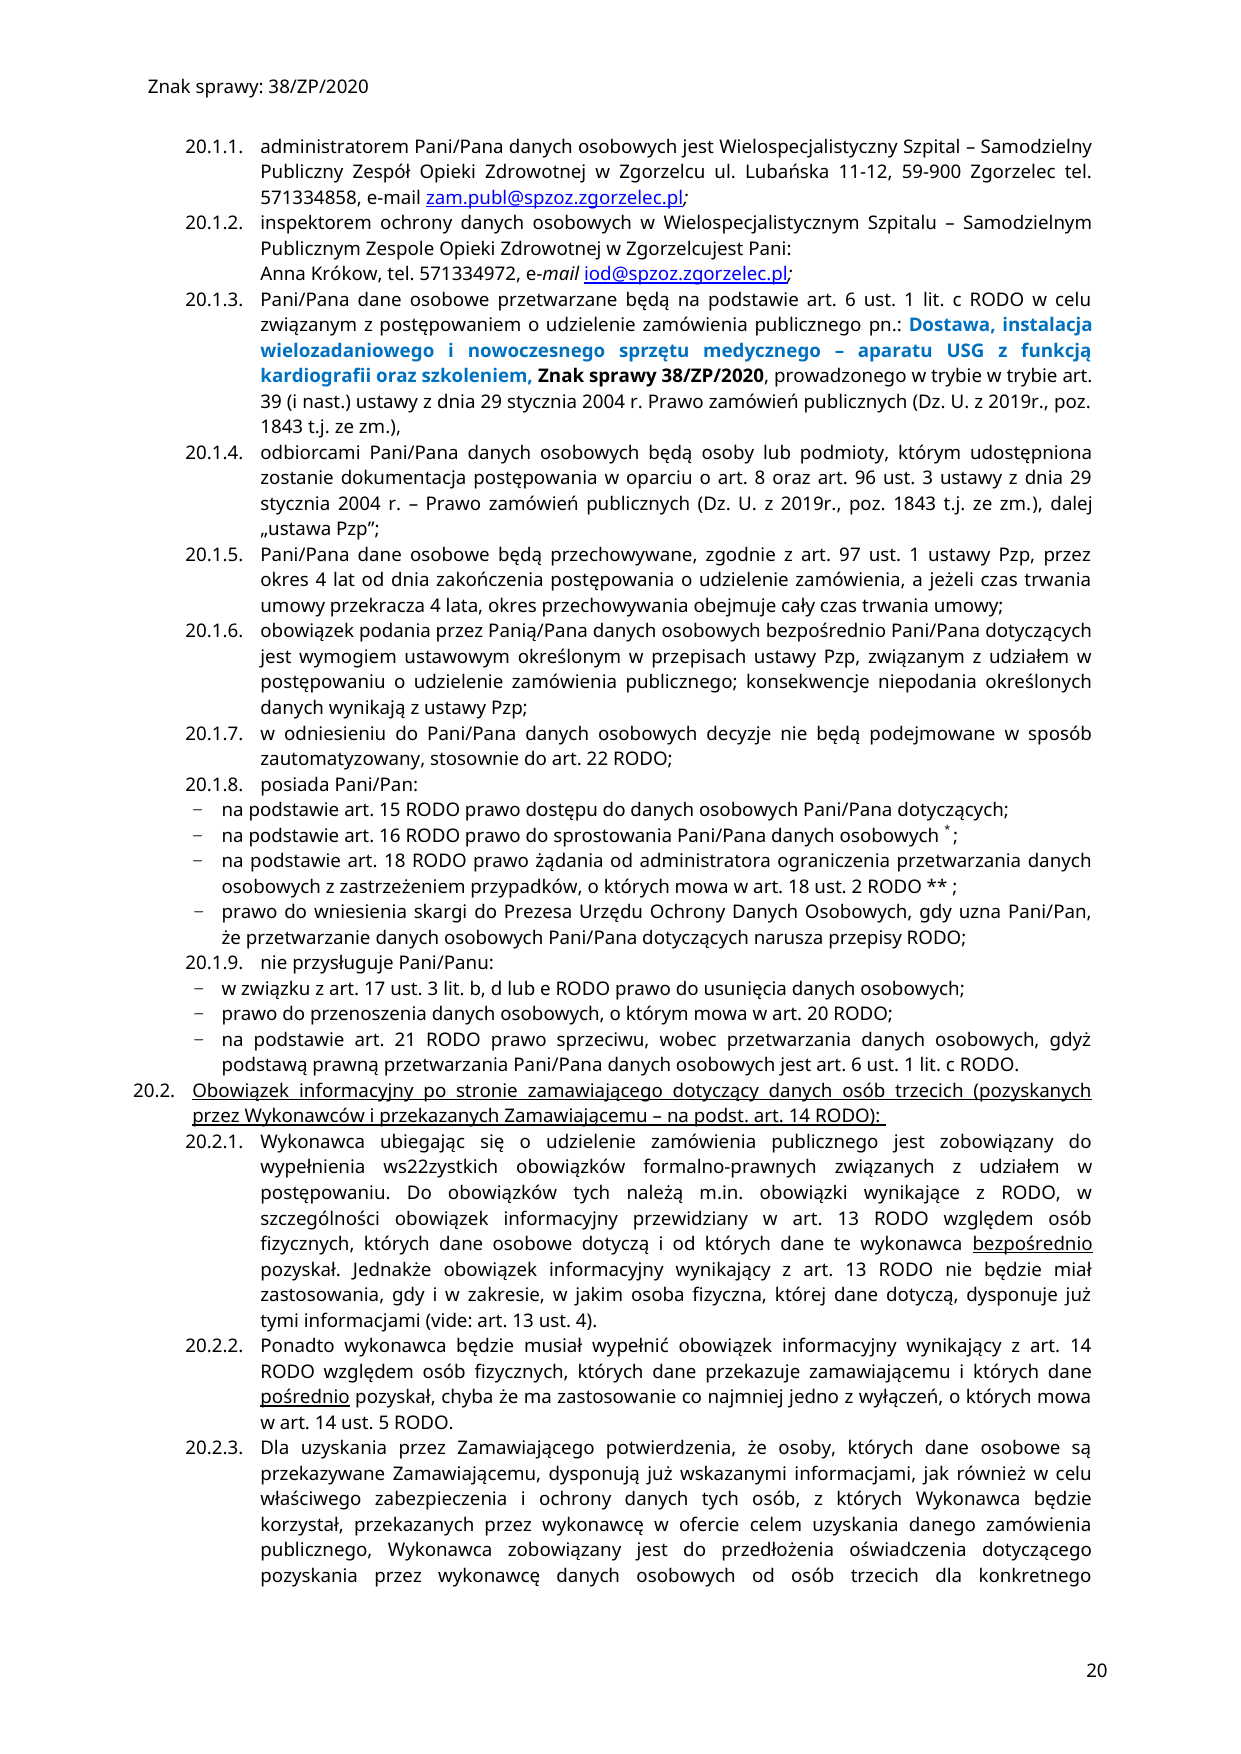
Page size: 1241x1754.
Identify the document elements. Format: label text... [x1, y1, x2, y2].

list nie przysługuje Pani/Panu: [185, 949, 1093, 975]
list Obowiązek informacyjny po stronie zamawiającego dotyczący danych osób trzecich (pozyskanych przez Wykonawców i przekazanych Zamawiającemu – na podst. art. 14 RODO): [133, 1077, 1093, 1128]
list Pani/Pana dane osobowe przetwarzane będą na podstawie art. 6 ust. 1 lit. c RODO w celu związanym z postępowaniem o udzielenie zamówienia publicznego pn.: Dostawa, instalacja wielozadaniowego i nowoczesnego sprzętu medycznego – aparatu USG z funkcją kardiografii oraz szkoleniem, Znak sprawy 38/ZP/2020, prowadzonego w trybie w trybie art. 39 (i nast.) ustawy z dnia 29 stycznia 2004 r. Prawo zamówień publicznych (Dz. U. z 2019r., poz. 1843 t.j. ze zm.), [185, 286, 1093, 439]
list Wykonawca ubiegając się o udzielenie zamówienia publicznego jest zobowiązany do wypełnienia ws22zystkich obowiązków formalno-prawnych związanych z udziałem w postępowaniu. Do obowiązków tych należą m.in. obowiązki wynikające z RODO, w szczególności obowiązek informacyjny przewidziany w art. 13 RODO względem osób fizycznych, których dane osobowe dotyczą i od których dane te wykonawca bezpośrednio pozyskał. Jednakże obowiązek informacyjny wynikający z art. 13 RODO nie będzie miał zastosowania, gdy i w zakresie, w jakim osoba fizyczna, której dane dotyczą, dysponuje już tymi informacjami (vide: art. 13 ust. 4). [185, 1128, 1093, 1332]
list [185, 1434, 1093, 1588]
list na podstawie art. 15 RODO prawo dostępu do danych osobowych Pani/Pana dotyczących; [192, 796, 1093, 822]
list prawo do przenoszenia danych osobowych, o którym mowa w art. 20 RODO; [192, 1001, 1093, 1026]
list inspektorem ochrony danych osobowych w Wielospecjalistycznym Szpitalu – Samodzielnym Publicznym Zespole Opieki Zdrowotnej w Zgorzelcujest Pani: [185, 209, 1093, 261]
list Anna Krókow, tel. 571334972, e-mail iod@spzoz.zgorzelec.pl; [260, 261, 1093, 286]
list na podstawie art. 18 RODO prawo żądania od administratora ograniczenia przetwarzania danych osobowych z zastrzeżeniem przypadków, o których mowa w art. 18 ust. 2 RODO ** ; [192, 847, 1093, 898]
list odbiorcami Pani/Pana danych osobowych będą osoby lub podmioty, którym udostępniona zostanie dokumentacja postępowania w oparciu o art. 8 oraz art. 96 ust. 3 ustawy z dnia 29 stycznia 2004 r. – Prawo zamówień publicznych (Dz. U. z 2019r., poz. 1843 t.j. ze zm.), dalej „ustawa Pzp”; [185, 439, 1093, 541]
list na podstawie art. 21 RODO prawo sprzeciwu, wobec przetwarzania danych osobowych, gdyż podstawą prawną przetwarzania Pani/Pana danych osobowych jest art. 6 ust. 1 lit. c RODO. [192, 1026, 1093, 1077]
list Ponadto wykonawca będzie musiał wypełnić obowiązek informacyjny wynikający z art. 14 RODO względem osób fizycznych, których dane przekazuje zamawiającemu i których dane pośrednio pozyskał, chyba że ma zastosowanie co najmniej jedno z wyłączeń, o których mowa w art. 14 ust. 5 RODO. [185, 1332, 1093, 1434]
list na podstawie art. 16 RODO prawo do sprostowania Pani/Pana danych osobowych * ; [192, 822, 1093, 847]
list prawo do wniesienia skargi do Prezesa Urzędu Ochrony Danych Osobowych, gdy uzna Pani/Pan, że przetwarzanie danych osobowych Pani/Pana dotyczących narusza przepisy RODO; [192, 898, 1093, 949]
list Pani/Pana dane osobowe będą przechowywane, zgodnie z art. 97 ust. 1 ustawy Pzp, przez okres 4 lat od dnia zakończenia postępowania o udzielenie zamówienia, a jeżeli czas trwania umowy przekracza 4 lata, okres przechowywania obejmuje cały czas trwania umowy; [185, 541, 1093, 618]
list w odniesieniu do Pani/Pana danych osobowych decyzje nie będą podejmowane w sposób zautomatyzowany, stosownie do art. 22 RODO; [185, 720, 1093, 771]
list administratorem Pani/Pana danych osobowych jest Wielospecjalistyczny Szpital – Samodzielny Publiczny Zespół Opieki Zdrowotnej w Zgorzelcu ul. Lubańska 11-12, 59-900 Zgorzelec tel. 571334858, e-mail zam.publ@spzoz.zgorzelec.pl; [185, 133, 1093, 209]
list obowiązek podania przez Panią/Pana danych osobowych bezpośrednio Pani/Pana dotyczących jest wymogiem ustawowym określonym w przepisach ustawy Pzp, związanym z udziałem w postępowaniu o udzielenie zamówienia publicznego; konsekwencje niepodania określonych danych wynikają z ustawy Pzp; [185, 618, 1093, 720]
list w związku z art. 17 ust. 3 lit. b, d lub e RODO prawo do usunięcia danych osobowych; [192, 975, 1093, 1001]
list posiada Pani/Pan: [185, 771, 1093, 796]
